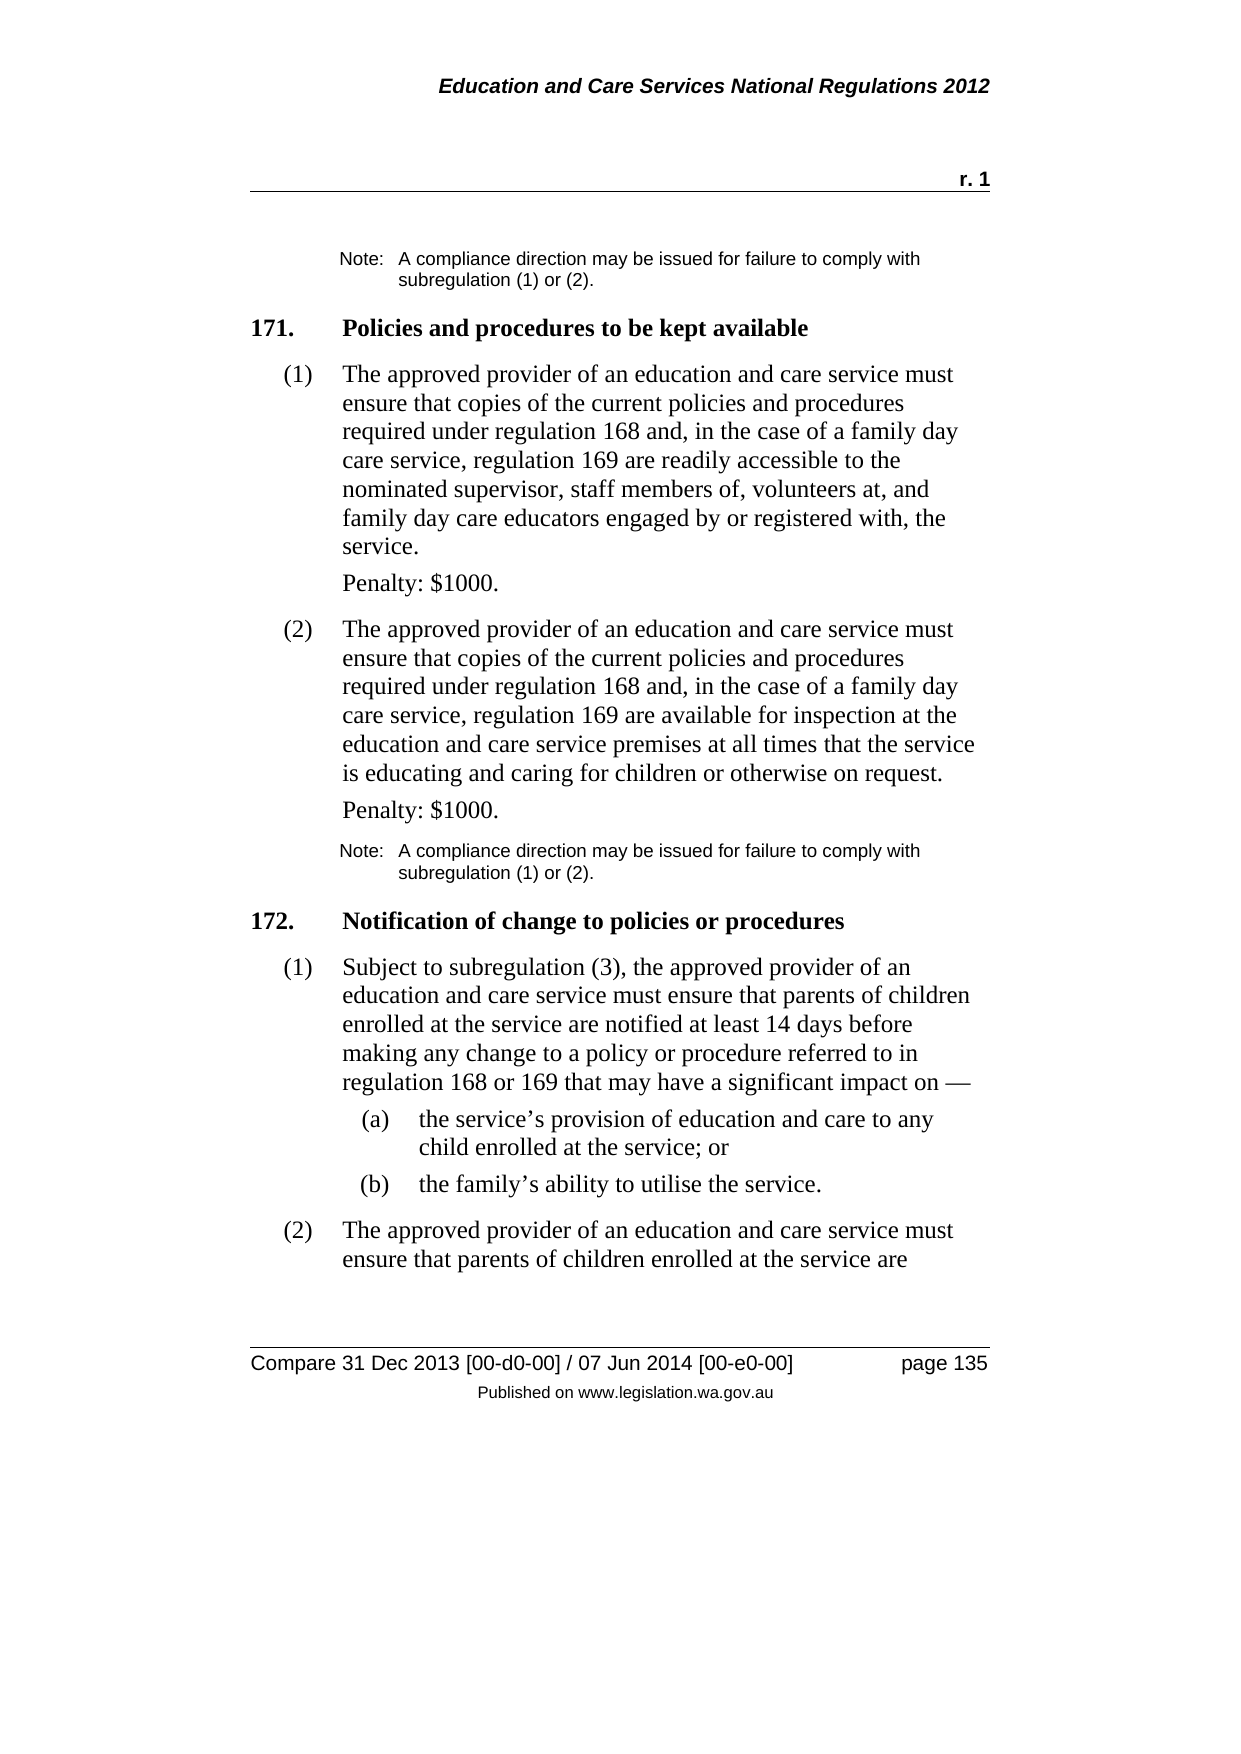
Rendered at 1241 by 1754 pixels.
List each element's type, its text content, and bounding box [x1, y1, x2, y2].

text Note: A compliance direction may be issued for failure to comply with subregulation (1) or (2). [250, 840, 990, 883]
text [250, 1215, 990, 1272]
text (1) The approved provider of an education and care service must ensure that copies of the current policies and procedures required under regulation 168 and, in the case of a family day care service, regulation 169 are readily accessible to the nominated supervisor, staff members of, volunteers at, and family day care educators engaged by or registered with, the service. [250, 359, 990, 560]
text (b) the family’s ability to utilise the service. [250, 1169, 990, 1198]
text (1) Subject to subregulation (3), the approved provider of an education and care service must ensure that parents of children enrolled at the service are notified at least 14 days before making any change to a policy or procedure referred to in regulation 168 or 169 that may have a significant impact on — [250, 952, 990, 1095]
text (2) The approved provider of an education and care service must ensure that copies of the current policies and procedures required under regulation 168 and, in the case of a family day care service, regulation 169 are available for inspection at the education and care service premises at all times that the service is educating and caring for children or otherwise on request. [250, 614, 990, 786]
text Penalty: $1000. [250, 568, 990, 597]
text Penalty: $1000. [250, 795, 990, 823]
text Note: A compliance direction may be issued for failure to comply with subregulation (1) or (2). [250, 247, 990, 291]
text (a) the service’s provision of education and care to any child enrolled at the service; or [250, 1104, 990, 1161]
subtitle 171. Policies and procedures to be kept available [250, 313, 990, 342]
subtitle 172. Notification of change to policies or procedures [250, 906, 990, 935]
